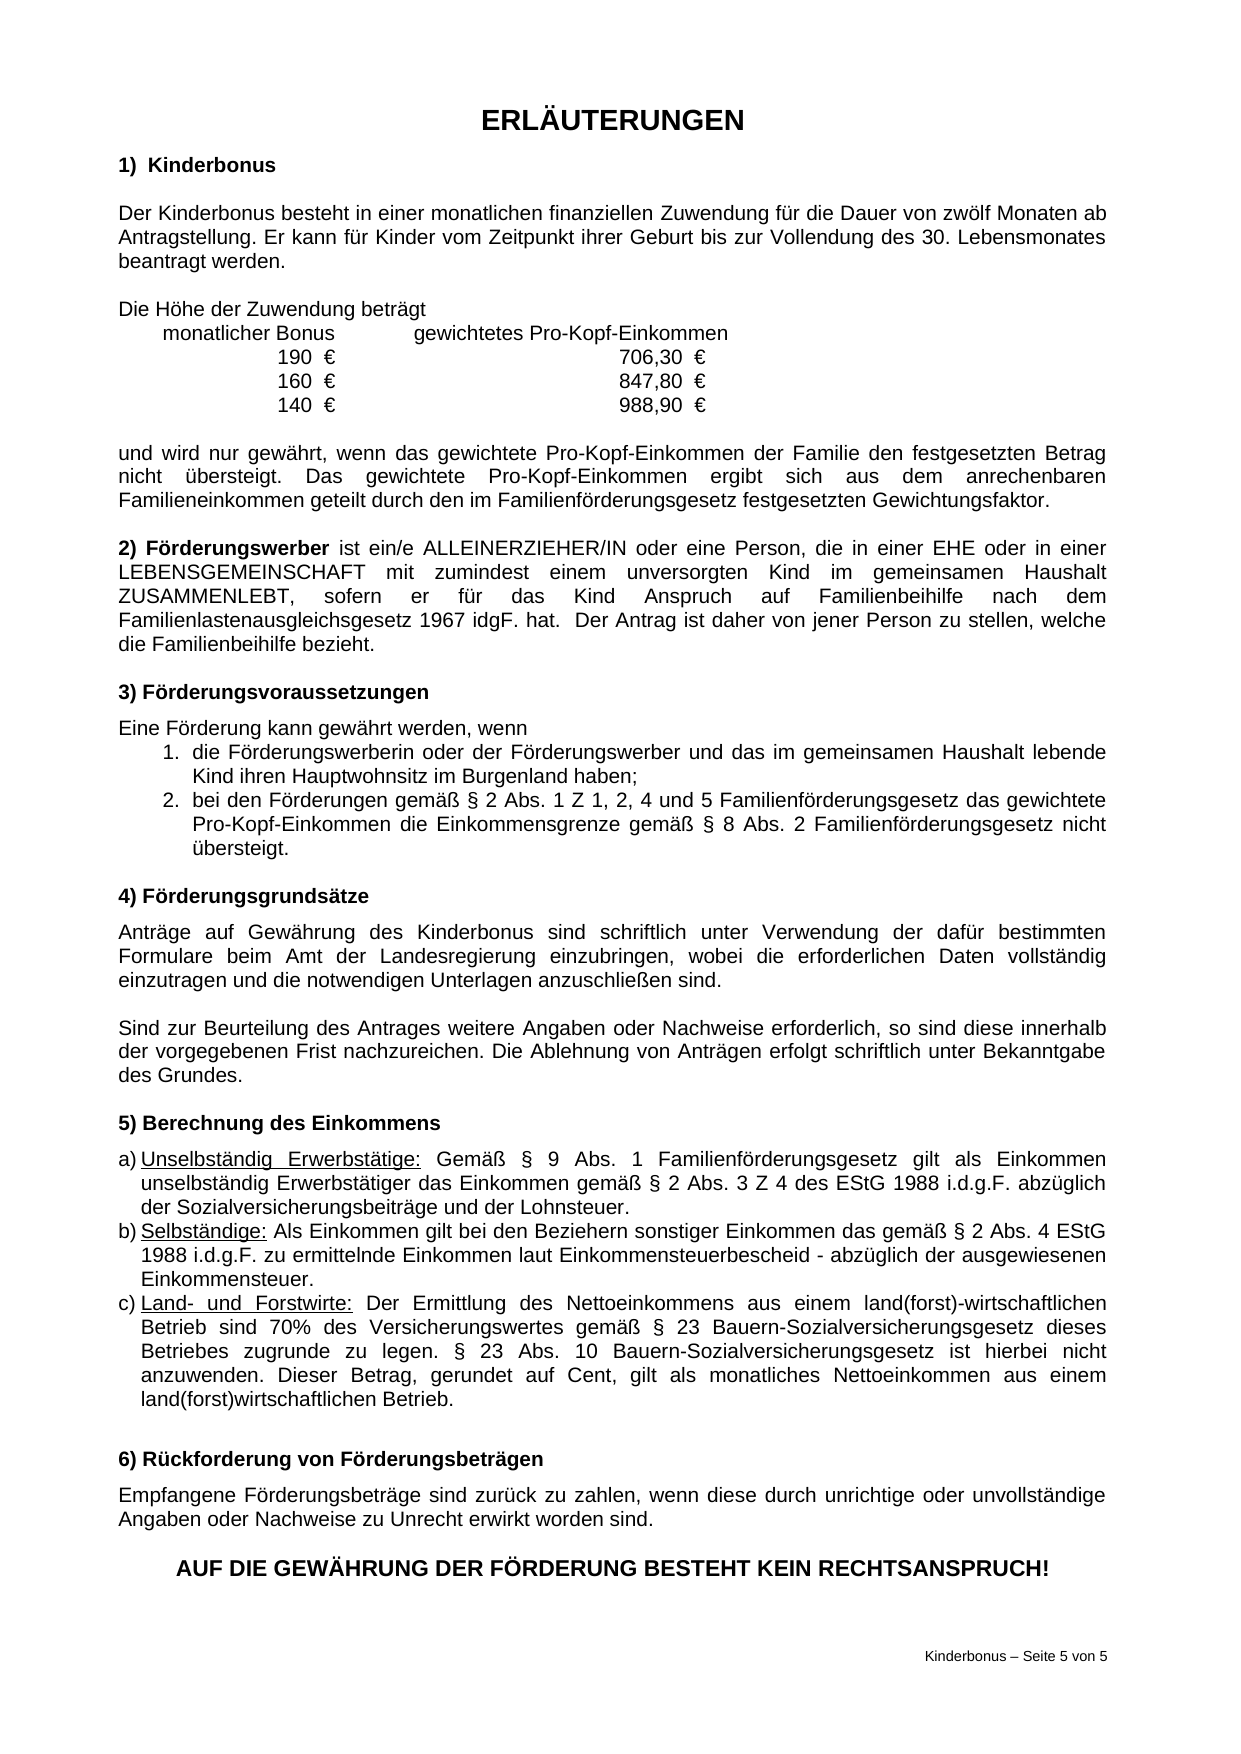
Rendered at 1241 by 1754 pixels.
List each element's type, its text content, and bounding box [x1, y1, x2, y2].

text Sind zur Beurteilung des Antrages weitere Angaben oder Nachweise erforderlich, so sind diese innerhalb der vorgegebenen Frist nachzureichen. Die Ablehnung von Anträgen erfolgt schriftlich unter Bekanntgabe des Grundes. [118, 1015, 1107, 1087]
text und wird nur gewährt, wenn das gewichtete Pro-Kopf-Einkommen der Familie den festgesetzten Betrag nicht übersteigt. Das gewichtete Pro-Kopf-Einkommen ergibt sich aus dem anrechenbaren Familieneinkommen geteilt durch den im Familienförderungsgesetz festgesetzten Gewichtungsfaktor. [118, 440, 1107, 512]
list bei den Förderungen gemäß § 2 Abs. 1 Z 1, 2, 4 und 5 Familienförderungsgesetz das gewichtete Pro-Kopf-Einkommen die Einkommensgrenze gemäß § 8 Abs. 2 Familienförderungsgesetz nicht übersteigt. [162, 788, 1107, 860]
list Kinderbonus [118, 153, 1107, 177]
text 160 € 847,80 € [207, 368, 1107, 392]
text 5) Berechnung des Einkommens [118, 1111, 1107, 1135]
list Land- und Forstwirte: Der Ermittlung des Nettoeinkommens aus einem land(forst)-wirtschaftlichen Betrieb sind 70% des Versicherungswertes gemäß § 23 Bauern-Sozialversicherungsgesetz dieses Betriebes zugrunde zu legen. § 23 Abs. 10 Bauern-Sozialversicherungsgesetz ist hierbei nicht anzuwenden. Dieser Betrag, gerundet auf Cent, gilt als monatliches Nettoeinkommen aus einem land(forst)wirtschaftlichen Betrieb. [118, 1291, 1107, 1411]
list die Förderungswerberin oder der Förderungswerber und das im gemeinsamen Haushalt lebende Kind ihren Hauptwohnsitz im Burgenland haben; [162, 740, 1107, 788]
text monatlicher Bonus gewichtetes Pro-Kopf-Einkommen [162, 321, 1107, 344]
text 140 € 988,90 € [236, 392, 1107, 416]
text AUF DIE GEWÄHRUNG DER FÖRDERUNG BESTEHT KEIN RECHTSANSPRUCH! [118, 1554, 1107, 1581]
text 190 € 706,30 € [236, 344, 1107, 368]
text Anträge auf Gewährung des Kinderbonus sind schriftlich unter Verwendung der dafür bestimmten Formulare beim Amt der Landesregierung einzubringen, wobei die erforderlichen Daten vollständig einzutragen und die notwendigen Unterlagen anzuschließen sind. [118, 919, 1107, 991]
text 6) Rückforderung von Förderungsbeträgen [118, 1447, 1107, 1471]
text Empfangene Förderungsbeträge sind zurück zu zahlen, wenn diese durch unrichtige oder unvollständige Angaben oder Nachweise zu Unrecht erwirkt worden sind. [118, 1483, 1107, 1531]
text Der Kinderbonus besteht in einer monatlichen finanziellen Zuwendung für die Dauer von zwölf Monaten ab Antragstellung. Er kann für Kinder vom Zeitpunkt ihrer Geburt bis zur Vollendung des 30. Lebensmonates beantragt werden. [118, 201, 1107, 273]
text Die Höhe der Zuwendung beträgt [118, 297, 1107, 321]
text Eine Förderung kann gewährt werden, wenn [118, 716, 1107, 740]
list Selbständige: Als Einkommen gilt bei den Beziehern sonstiger Einkommen das gemäß § 2 Abs. 4 EStG 1988 i.d.g.F. zu ermittelnde Einkommen laut Einkommensteuerbescheid - abzüglich der ausgewiesenen Einkommensteuer. [118, 1219, 1107, 1291]
text 3) Förderungsvoraussetzungen [118, 680, 1107, 704]
list Unselbständig Erwerbstätige: Gemäß § 9 Abs. 1 Familienförderungsgesetz gilt als Einkommen unselbständig Erwerbstätiger das Einkommen gemäß § 2 Abs. 3 Z 4 des EStG 1988 i.d.g.F. abzüglich der Sozialversicherungsbeiträge und der Lohnsteuer. [118, 1147, 1107, 1219]
text 2) Förderungswerber ist ein/e ALLEINERZIEHER/IN oder eine Person, die in einer EHE oder in einer LEBENSGEMEINSCHAFT mit zumindest einem unversorgten Kind im gemeinsamen Haushalt ZUSAMMENLEBT, sofern er für das Kind Anspruch auf Familienbeihilfe nach dem Familienlastenausgleichsgesetz 1967 idgF. hat. Der Antrag ist daher von jener Person zu stellen, welche die Familienbeihilfe bezieht. [118, 536, 1107, 656]
text ERLÄUTERUNGEN [118, 103, 1107, 136]
text 4) Förderungsgrundsätze [118, 884, 1107, 908]
